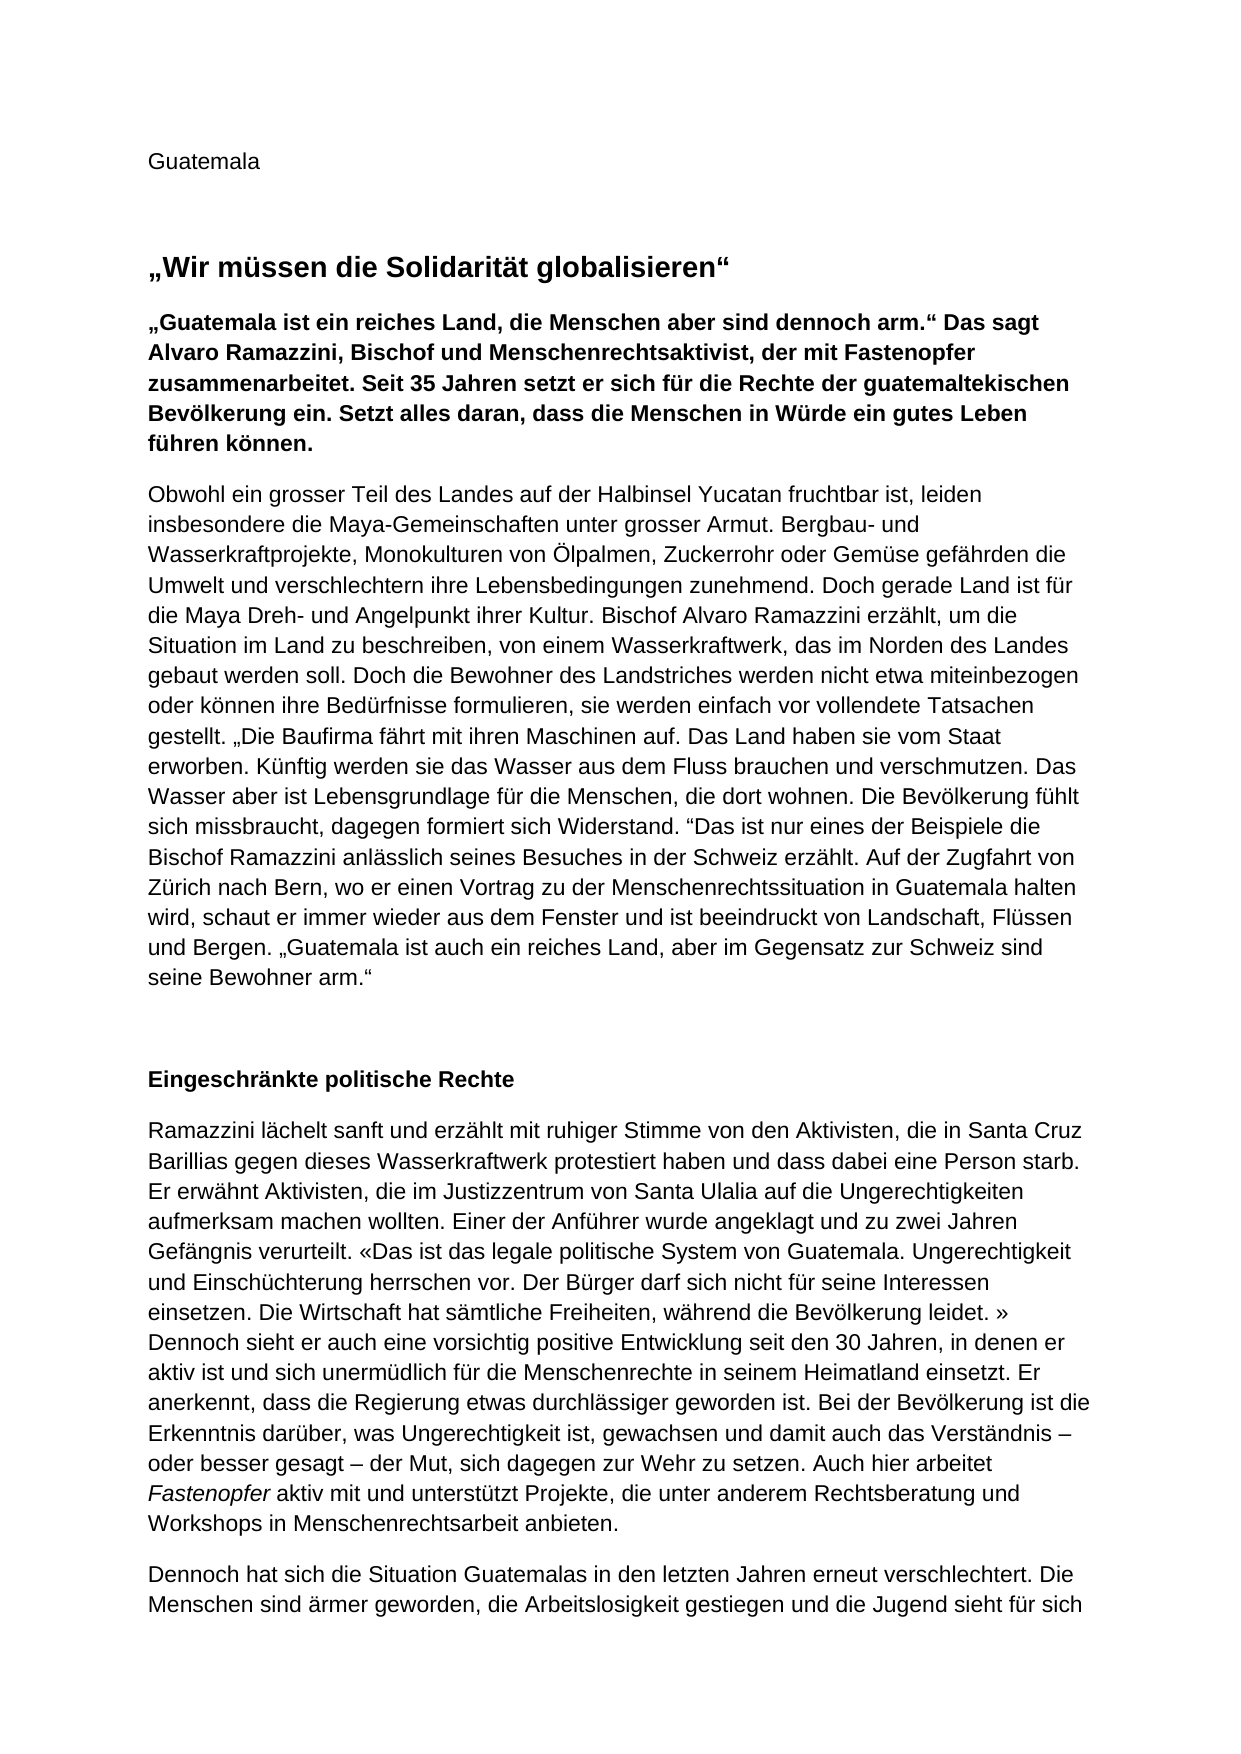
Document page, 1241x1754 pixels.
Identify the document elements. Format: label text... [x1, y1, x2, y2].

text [148, 1561, 1093, 1618]
text Eingeschränkte politische Rechte [148, 1066, 1093, 1093]
text Obwohl ein grosser Teil des Landes auf der Halbinsel Yucatan fruchtbar ist, leiden insbesondere die Maya-Gemeinschaften unter grosser Armut. Bergbau- und Wasserkraftprojekte, Monokulturen von Ölpalmen, Zuckerrohr oder Gemüse gefährden die Umwelt und verschlechtern ihre Lebensbedingungen zunehmend. Doch gerade Land ist für die Maya Dreh- und Angelpunkt ihrer Kultur. Bischof Alvaro Ramazzini erzählt, um die Situation im Land zu beschreiben, von einem Wasserkraftwerk, das im Norden des Landes gebaut werden soll. Doch die Bewohner des Landstriches werden nicht etwa miteinbezogen oder können ihre Bedürfnisse formulieren, sie werden einfach vor vollendete Tatsachen gestellt. „Die Baufirma fährt mit ihren Maschinen auf. Das Land haben sie vom Staat erworben. Künftig werden sie das Wasser aus dem Fluss brauchen und verschmutzen. Das Wasser aber ist Lebensgrundlage für die Menschen, die dort wohnen. Die Bevölkerung fühlt sich missbraucht, dagegen formiert sich Widerstand. “Das ist nur eines der Beispiele die Bischof Ramazzini anlässlich seines Besuches in der Schweiz erzählt. Auf der Zugfahrt von Zürich nach Bern, wo er einen Vortrag zu der Menschenrechtssituation in Guatemala halten wird, schaut er immer wieder aus dem Fenster und ist beeindruckt von Landschaft, Flüssen und Bergen. „Guatemala ist auch ein reiches Land, aber im Gegensatz zur Schweiz sind seine Bewohner arm.“ [148, 481, 1093, 991]
text Ramazzini lächelt sanft und erzählt mit ruhiger Stimme von den Aktivisten, die in Santa Cruz Barillias gegen dieses Wasserkraftwerk protestiert haben und dass dabei eine Person starb. Er erwähnt Aktivisten, die im Justizzentrum von Santa Ulalia auf die Ungerechtigkeiten aufmerksam machen wollten. Einer der Anführer wurde angeklagt und zu zwei Jahren Gefängnis verurteilt. «Das ist das legale politische System von Guatemala. Ungerechtigkeit und Einschüchterung herrschen vor. Der Bürger darf sich nicht für seine Interessen einsetzen. Die Wirtschaft hat sämtliche Freiheiten, während die Bevölkerung leidet. » Dennoch sieht er auch eine vorsichtig positive Entwicklung seit den 30 Jahren, in denen er aktiv ist und sich unermüdlich für die Menschenrechte in seinem Heimatland einsetzt. Er anerkennt, dass die Regierung etwas durchlässiger geworden ist. Bei der Bevölkerung ist die Erkenntnis darüber, was Ungerechtigkeit ist, gewachsen und damit auch das Verständnis – oder besser gesagt – der Mut, sich dagegen zur Wehr zu setzen. Auch hier arbeitet Fastenopfer aktiv mit und unterstützt Projekte, die unter anderem Rechtsberatung und Workshops in Menschenrechtsarbeit anbieten. [148, 1117, 1093, 1536]
text Guatemala [148, 148, 1093, 174]
text „Wir müssen die Solidarität globalisieren“ [148, 250, 1093, 283]
text „Guatemala ist ein reiches Land, die Menschen aber sind dennoch arm.“ Das sagt Alvaro Ramazzini, Bischof und Menschenrechtsaktivist, der mit Fastenopfer zusammenarbeitet. Seit 35 Jahren setzt er sich für die Rechte der guatemaltekischen Bevölkerung ein. Setzt alles daran, dass die Menschen in Würde ein gutes Leben führen können. [148, 309, 1093, 456]
